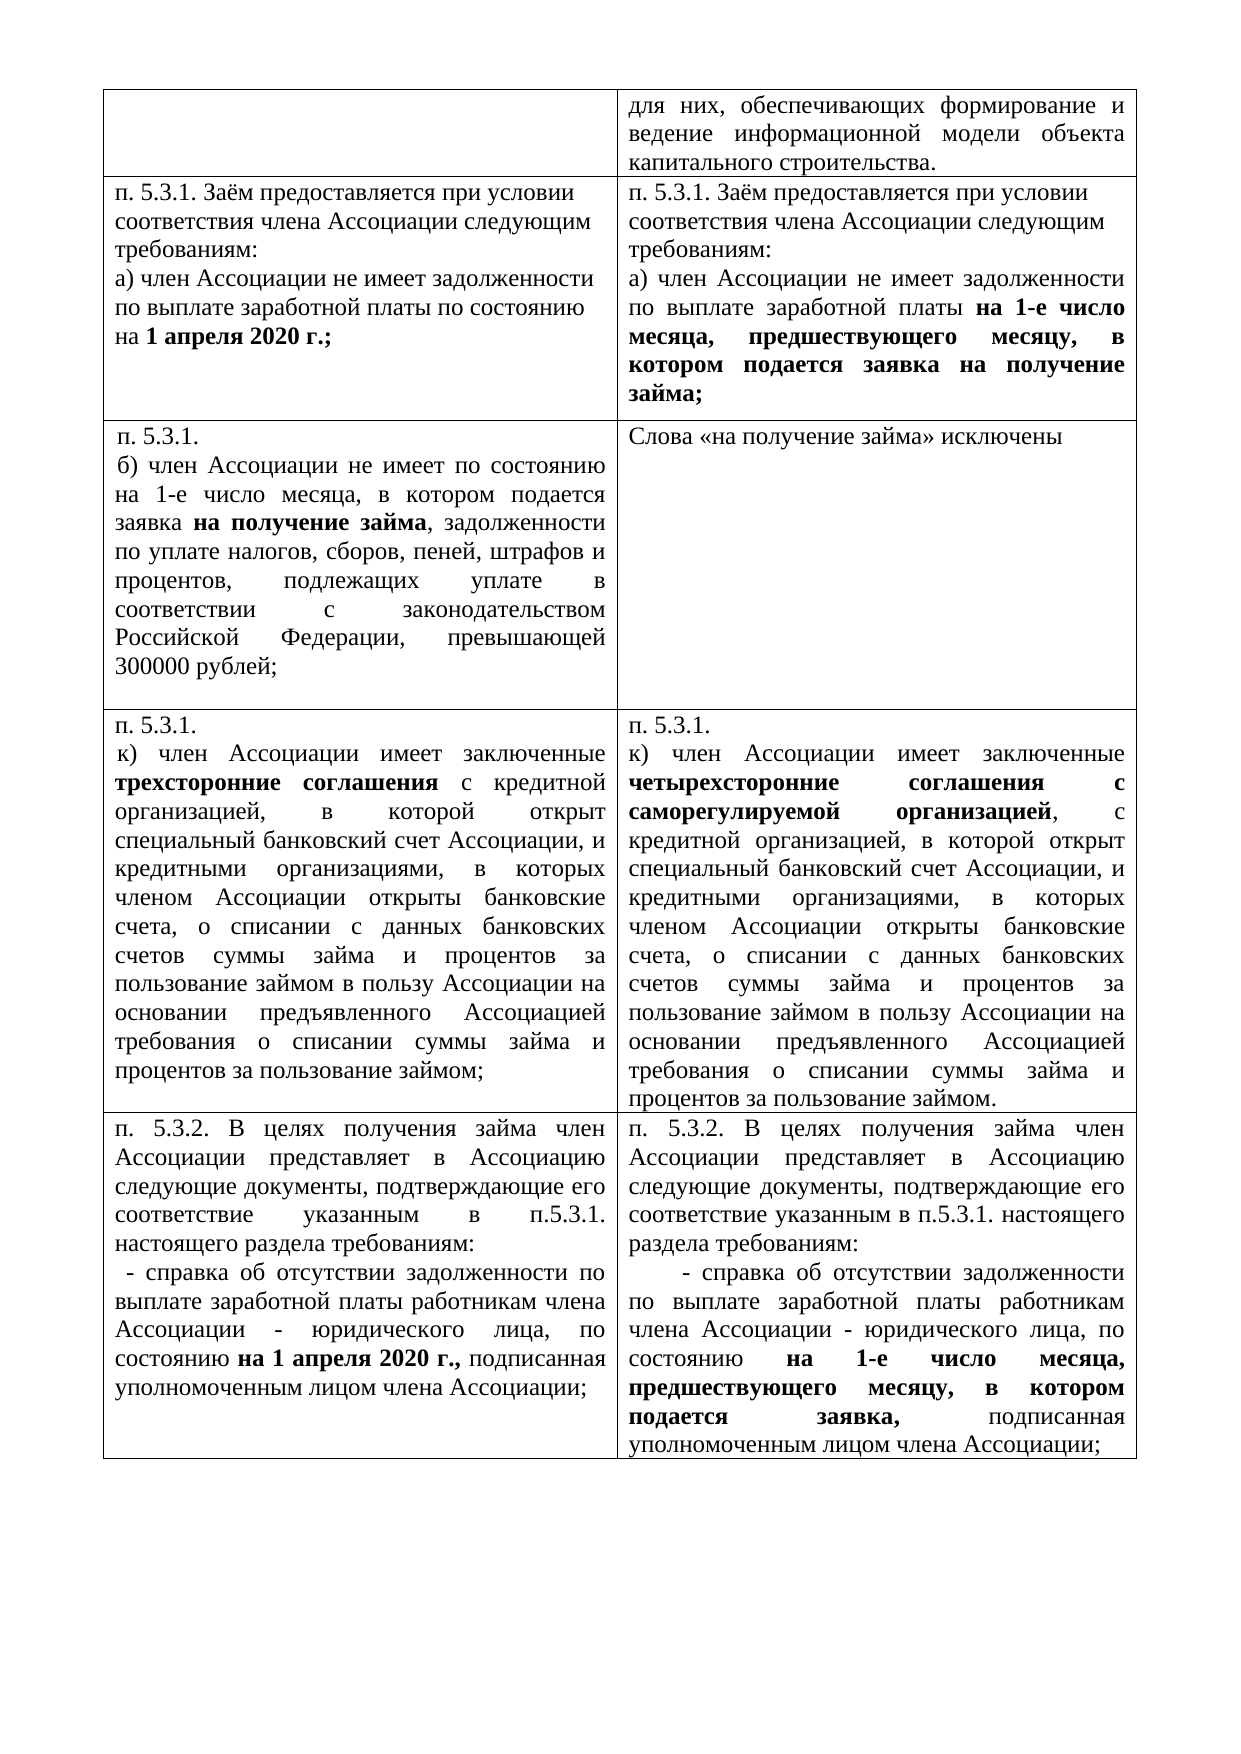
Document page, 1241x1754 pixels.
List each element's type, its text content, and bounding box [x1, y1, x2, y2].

table_cell п. 5.3.2. В целях получения займа член Ассоциации представляет в Ассоциацию следующие документы, подтверждающие его соответствие указанным в п.5.3.1. настоящего раздела требованиям: - справка об отсутствии задолженности по выплате заработной платы работникам члена Ассоциации - юридического лица, по состоянию на 1 апреля 2020 г., подписанная уполномоченным лицом члена Ассоциации; [104, 1113, 617, 1458]
table_cell п. 5.3.1. Заём предоставляется при условии соответствия члена Ассоциации следующим требованиям: а) член Ассоциации не имеет задолженности по выплате заработной платы по состоянию на 1 апреля 2020 г.; [104, 177, 617, 420]
table_cell Слова «на получение займа» исключены [618, 421, 1136, 709]
table_cell п. 5.3.1. к) член Ассоциации имеет заключенные трехсторонние соглашения с кредитной организацией, в которой открыт специальный банковский счет Ассоциации, и кредитными организациями, в которых членом Ассоциации открыты банковские счета, о списании с данных банковских счетов суммы займа и процентов за пользование займом в пользу Ассоциации на основании предъявленного Ассоциацией требования о списании суммы займа и процентов за пользование займом; [104, 710, 617, 1112]
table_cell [104, 90, 617, 176]
table_cell п. 5.3.1. б) член Ассоциации не имеет по состоянию на 1-е число месяца, в котором подается заявка на получение займа, задолженности по уплате налогов, сборов, пеней, штрафов и процентов, подлежащих уплате в соответствии с законодательством Российской Федерации, превышающей 300000 рублей; [104, 421, 617, 709]
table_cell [618, 90, 1136, 176]
table_cell п. 5.3.1. к) член Ассоциации имеет заключенные четырехсторонние соглашения с саморегулируемой организацией, с кредитной организацией, в которой открыт специальный банковский счет Ассоциации, и кредитными организациями, в которых членом Ассоциации открыты банковские счета, о списании с данных банковских счетов суммы займа и процентов за пользование займом в пользу Ассоциации на основании предъявленного Ассоциацией требования о списании суммы займа и процентов за пользование займом. [618, 710, 1136, 1112]
table_cell п. 5.3.2. В целях получения займа член Ассоциации представляет в Ассоциацию следующие документы, подтверждающие его соответствие указанным в п.5.3.1. настоящего раздела требованиям: - справка об отсутствии задолженности по выплате заработной платы работникам члена Ассоциации - юридического лица, по состоянию на 1-е число месяца, предшествующего месяцу, в котором подается заявка, подписанная уполномоченным лицом члена Ассоциации; [618, 1113, 1136, 1458]
table_cell п. 5.3.1. Заём предоставляется при условии соответствия члена Ассоциации следующим требованиям: а) член Ассоциации не имеет задолженности по выплате заработной платы на 1-е число месяца, предшествующего месяцу, в котором подается заявка на получение займа; [618, 177, 1136, 420]
